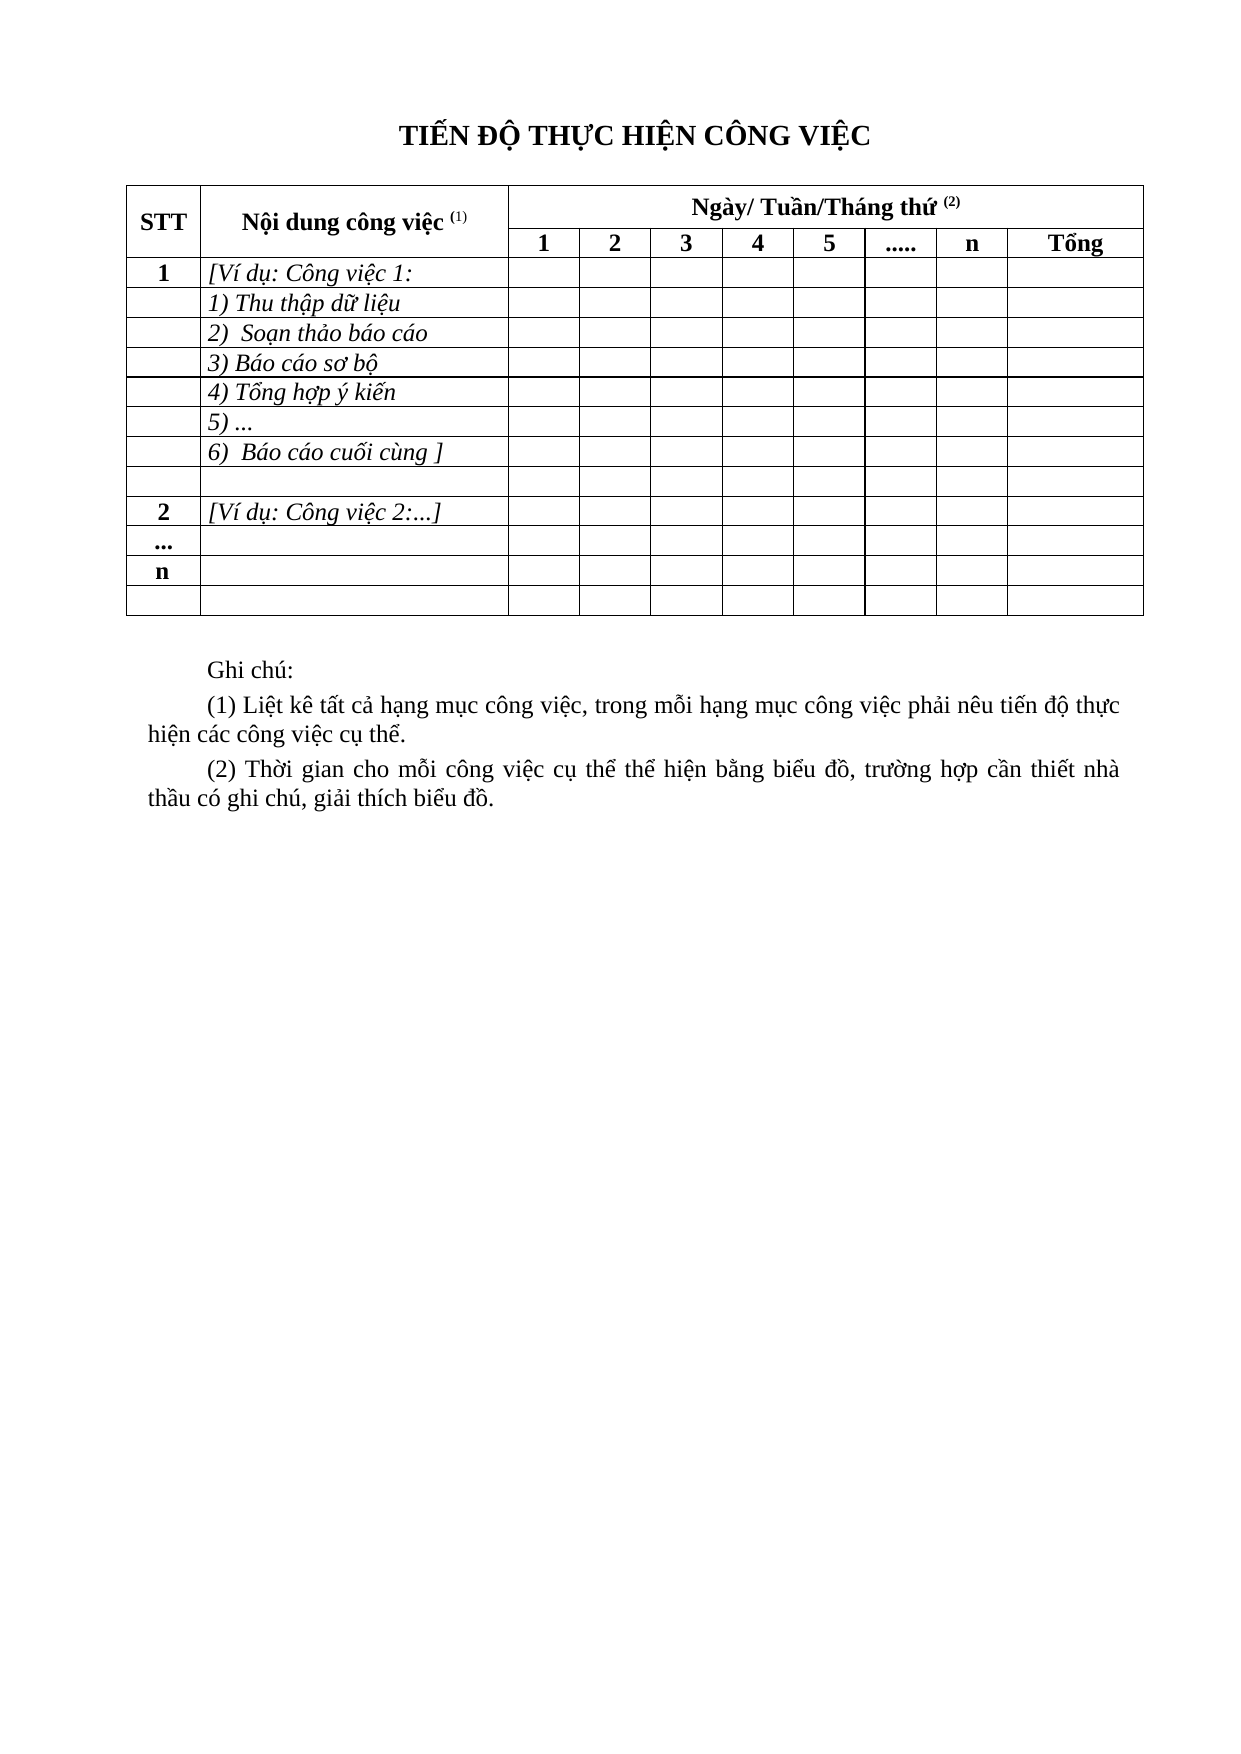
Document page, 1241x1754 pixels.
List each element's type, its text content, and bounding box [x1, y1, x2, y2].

table_cell [127, 467, 200, 496]
table_cell [723, 348, 793, 376]
table_cell 4) Tổng hợp ý kiến [201, 378, 508, 406]
table_cell [127, 288, 200, 317]
table_cell [201, 467, 508, 496]
table_cell [201, 556, 508, 585]
table_cell [723, 526, 793, 555]
table_cell [1008, 437, 1143, 466]
table_cell [794, 467, 864, 496]
table_cell [Ví dụ: Công việc 2:...] [201, 497, 508, 525]
table_cell [723, 407, 793, 436]
table_cell [937, 437, 1007, 466]
table_cell 2 [127, 497, 200, 525]
table_cell [723, 258, 793, 287]
table_cell [794, 288, 864, 317]
table_cell [723, 497, 793, 525]
table_cell [651, 258, 722, 287]
table_cell [794, 258, 864, 287]
table_cell 5 [794, 229, 864, 257]
table_cell [937, 258, 1007, 287]
table_cell [794, 526, 864, 555]
table_cell [1008, 378, 1143, 406]
table_cell [580, 288, 650, 317]
table_cell [723, 288, 793, 317]
table_cell [509, 258, 579, 287]
table_cell 2) Soạn thảo báo cáo [201, 318, 508, 347]
table_cell [580, 258, 650, 287]
table_cell [1008, 258, 1143, 287]
table_cell 2 [580, 229, 650, 257]
table_cell [127, 378, 200, 406]
table_cell [794, 407, 864, 436]
table_cell [127, 437, 200, 466]
text (2) Thời gian cho mỗi công việc cụ thể thể hiện bằng biểu đồ, trường hợp cần thiết nhà thầu có ghi chú, giải thích biểu đồ. [148, 754, 1122, 812]
table_cell [937, 318, 1007, 347]
table_cell 1) Thu thập dữ liệu [201, 288, 508, 317]
text Ghi chú: [148, 656, 1122, 684]
table_cell [201, 586, 508, 615]
table_cell [866, 586, 936, 615]
table_cell [651, 378, 722, 406]
table_cell [509, 348, 579, 376]
table_cell [866, 467, 936, 496]
table_cell [794, 497, 864, 525]
table_cell [651, 497, 722, 525]
table_cell [651, 526, 722, 555]
table_cell [1008, 288, 1143, 317]
table_cell [866, 407, 936, 436]
table_cell [723, 437, 793, 466]
table_cell [937, 497, 1007, 525]
table_cell [866, 318, 936, 347]
table_cell [723, 586, 793, 615]
table_cell [580, 378, 650, 406]
table_cell [937, 526, 1007, 555]
table_cell [580, 586, 650, 615]
table_cell Tổng [1008, 229, 1143, 257]
table_header Nội dung công việc (1) [201, 186, 508, 257]
table_cell [509, 497, 579, 525]
table_cell [794, 378, 864, 406]
table_cell [937, 407, 1007, 436]
table_cell [127, 586, 200, 615]
table_cell [509, 288, 579, 317]
table_cell [651, 318, 722, 347]
table_cell [127, 348, 200, 376]
table_cell 1 [509, 229, 579, 257]
table_cell [651, 586, 722, 615]
table_cell [937, 288, 1007, 317]
text TIẾN ĐỘ THỰC HIỆN CÔNG VIỆC [148, 118, 1122, 152]
table_cell n [937, 229, 1007, 257]
table_cell [509, 407, 579, 436]
table_cell [509, 586, 579, 615]
table_cell [794, 348, 864, 376]
table_cell n [127, 556, 200, 585]
table_cell [1008, 318, 1143, 347]
table_cell ... [127, 526, 200, 555]
table_cell [866, 497, 936, 525]
table_cell 5) ... [201, 407, 508, 436]
table_cell [651, 407, 722, 436]
table_cell [509, 556, 579, 585]
table_cell 4 [723, 229, 793, 257]
table_cell [580, 526, 650, 555]
table_cell [1008, 467, 1143, 496]
table_cell [794, 437, 864, 466]
table_cell [1008, 586, 1143, 615]
table_cell [866, 526, 936, 555]
table_cell 1 [127, 258, 200, 287]
table_cell [651, 556, 722, 585]
table_cell ..... [866, 229, 936, 257]
table_cell [1008, 407, 1143, 436]
table_cell [937, 586, 1007, 615]
table_cell [127, 407, 200, 436]
table_cell [651, 437, 722, 466]
table_cell [509, 378, 579, 406]
table_cell [866, 556, 936, 585]
table_header Ngày/ Tuần/Tháng thứ (2) [509, 186, 1143, 227]
table_cell [866, 437, 936, 466]
table_cell [Ví dụ: Công việc 1: [201, 258, 508, 287]
table_cell [866, 288, 936, 317]
table_header STT [127, 186, 200, 257]
table_cell [651, 288, 722, 317]
table_cell [201, 526, 508, 555]
text (1) Liệt kê tất cả hạng mục công việc, trong mỗi hạng mục công việc phải nêu tiến độ thực hiện các công việc cụ thể. [148, 691, 1122, 748]
table_cell [723, 467, 793, 496]
table_cell [509, 318, 579, 347]
table_cell [580, 348, 650, 376]
table_cell [580, 437, 650, 466]
table_cell [580, 556, 650, 585]
table_cell [1008, 556, 1143, 585]
table_cell [127, 318, 200, 347]
table_cell [1008, 497, 1143, 525]
table_cell [937, 467, 1007, 496]
table_cell [580, 407, 650, 436]
table_cell [723, 378, 793, 406]
table_cell [723, 556, 793, 585]
table_cell 3 [651, 229, 722, 257]
table_cell [866, 378, 936, 406]
table_cell [866, 348, 936, 376]
table_cell [937, 348, 1007, 376]
table_cell [794, 318, 864, 347]
table_cell [509, 526, 579, 555]
table_cell [651, 348, 722, 376]
table_cell [509, 437, 579, 466]
table_cell [866, 258, 936, 287]
table_cell [651, 467, 722, 496]
table_cell [580, 318, 650, 347]
table_cell [723, 318, 793, 347]
table_cell [580, 467, 650, 496]
table_cell [794, 586, 864, 615]
table_cell [937, 378, 1007, 406]
table_cell 6) Báo cáo cuối cùng ] [201, 437, 508, 466]
table_cell [580, 497, 650, 525]
table_cell [937, 556, 1007, 585]
table_cell [1008, 526, 1143, 555]
table_cell 3) Báo cáo sơ bộ [201, 348, 508, 376]
table_cell [794, 556, 864, 585]
table_cell [1008, 348, 1143, 376]
table_cell [509, 467, 579, 496]
